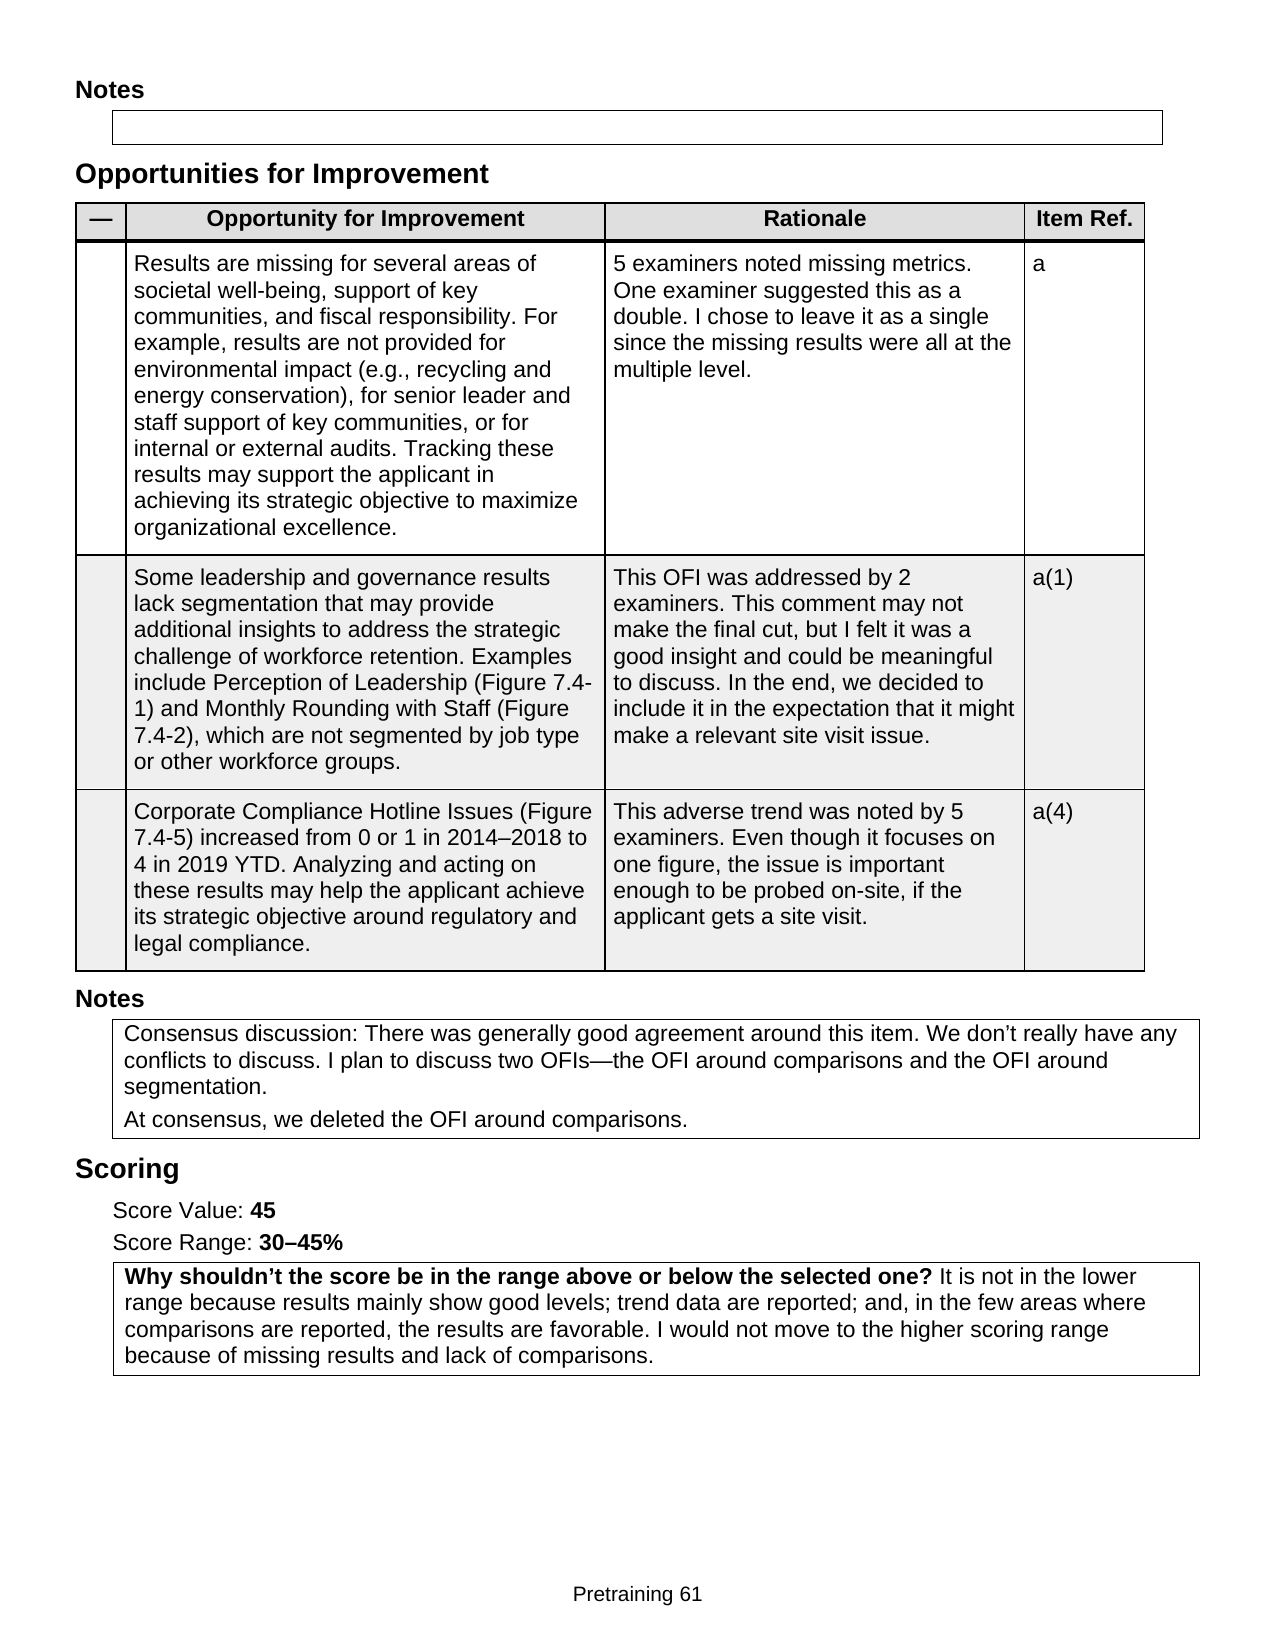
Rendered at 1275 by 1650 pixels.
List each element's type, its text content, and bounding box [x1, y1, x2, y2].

text Score Range: 30–45% [112, 1229, 1162, 1256]
table_cell a(4) [1025, 790, 1144, 970]
table_cell a(1) [1025, 556, 1144, 788]
table_cell [77, 243, 125, 554]
table_cell Some leadership and governance results lack segmentation that may provide additional insights to address the strategic challenge of workforce retention. Examples include Perception of Leadership (Figure 7.4-1) and Monthly Rounding with Staff (Figure 7.4-2), which are not segmented by job type or other workforce groups. [127, 556, 604, 788]
table_cell This OFI was addressed by 2 examiners. This comment may not make the final cut, but I felt it was a good insight and could be meaningful to discuss. In the end, we decided to include it in the expectation that it might make a relevant site visit issue. [606, 556, 1024, 788]
text Score Value: 45 [112, 1197, 1162, 1223]
table_header Item Ref. [1025, 204, 1144, 239]
table_cell a [1025, 243, 1144, 554]
table_header Consensus discussion: There was generally good agreement around this item. We don’t really have any conflicts to discuss. I plan to discuss two OFIs—the OFI around comparisons and the OFI around segmentation. At consensus, we deleted the OFI around comparisons. [113, 1020, 1199, 1138]
table_header — [77, 204, 125, 239]
table_cell 5 examiners noted missing metrics. One examiner suggested this as a double. I chose to leave it as a single since the missing results were all at the multiple level. [606, 243, 1024, 554]
table_header Rationale [606, 204, 1024, 239]
table_cell This adverse trend was noted by 5 examiners. Even though it focuses on one figure, the issue is important enough to be probed on-site, if the applicant gets a site visit. [606, 790, 1024, 970]
table_header Why shouldn’t the score be in the range above or below the selected one? It is not in the lower range because results mainly show good levels; trend data are reported; and, in the few areas where comparisons are reported, the results are favorable. I would not move to the higher scoring range because of missing results and lack of comparisons. [114, 1263, 1199, 1374]
table_cell [77, 790, 125, 970]
subtitle Scoring [75, 1152, 1200, 1184]
subtitle Notes [75, 984, 1200, 1013]
table_header [113, 111, 1162, 144]
table_header Opportunity for Improvement [127, 204, 604, 239]
table_cell [77, 556, 125, 788]
table_cell Results are missing for several areas of societal well-being, support of key communities, and fiscal responsibility. For example, results are not provided for environmental impact (e.g., recycling and energy conservation), for senior leader and staff support of key communities, or for internal or external audits. Tracking these results may support the applicant in achieving its strategic objective to maximize organizational excellence. [127, 243, 604, 554]
table_cell Corporate Compliance Hotline Issues (Figure 7.4-5) increased from 0 or 1 in 2014–2018 to 4 in 2019 YTD. Analyzing and acting on these results may help the applicant achieve its strategic objective around regulatory and legal compliance. [127, 790, 604, 970]
subtitle Notes [75, 75, 1200, 104]
subtitle Opportunities for Improvement [75, 157, 1200, 189]
